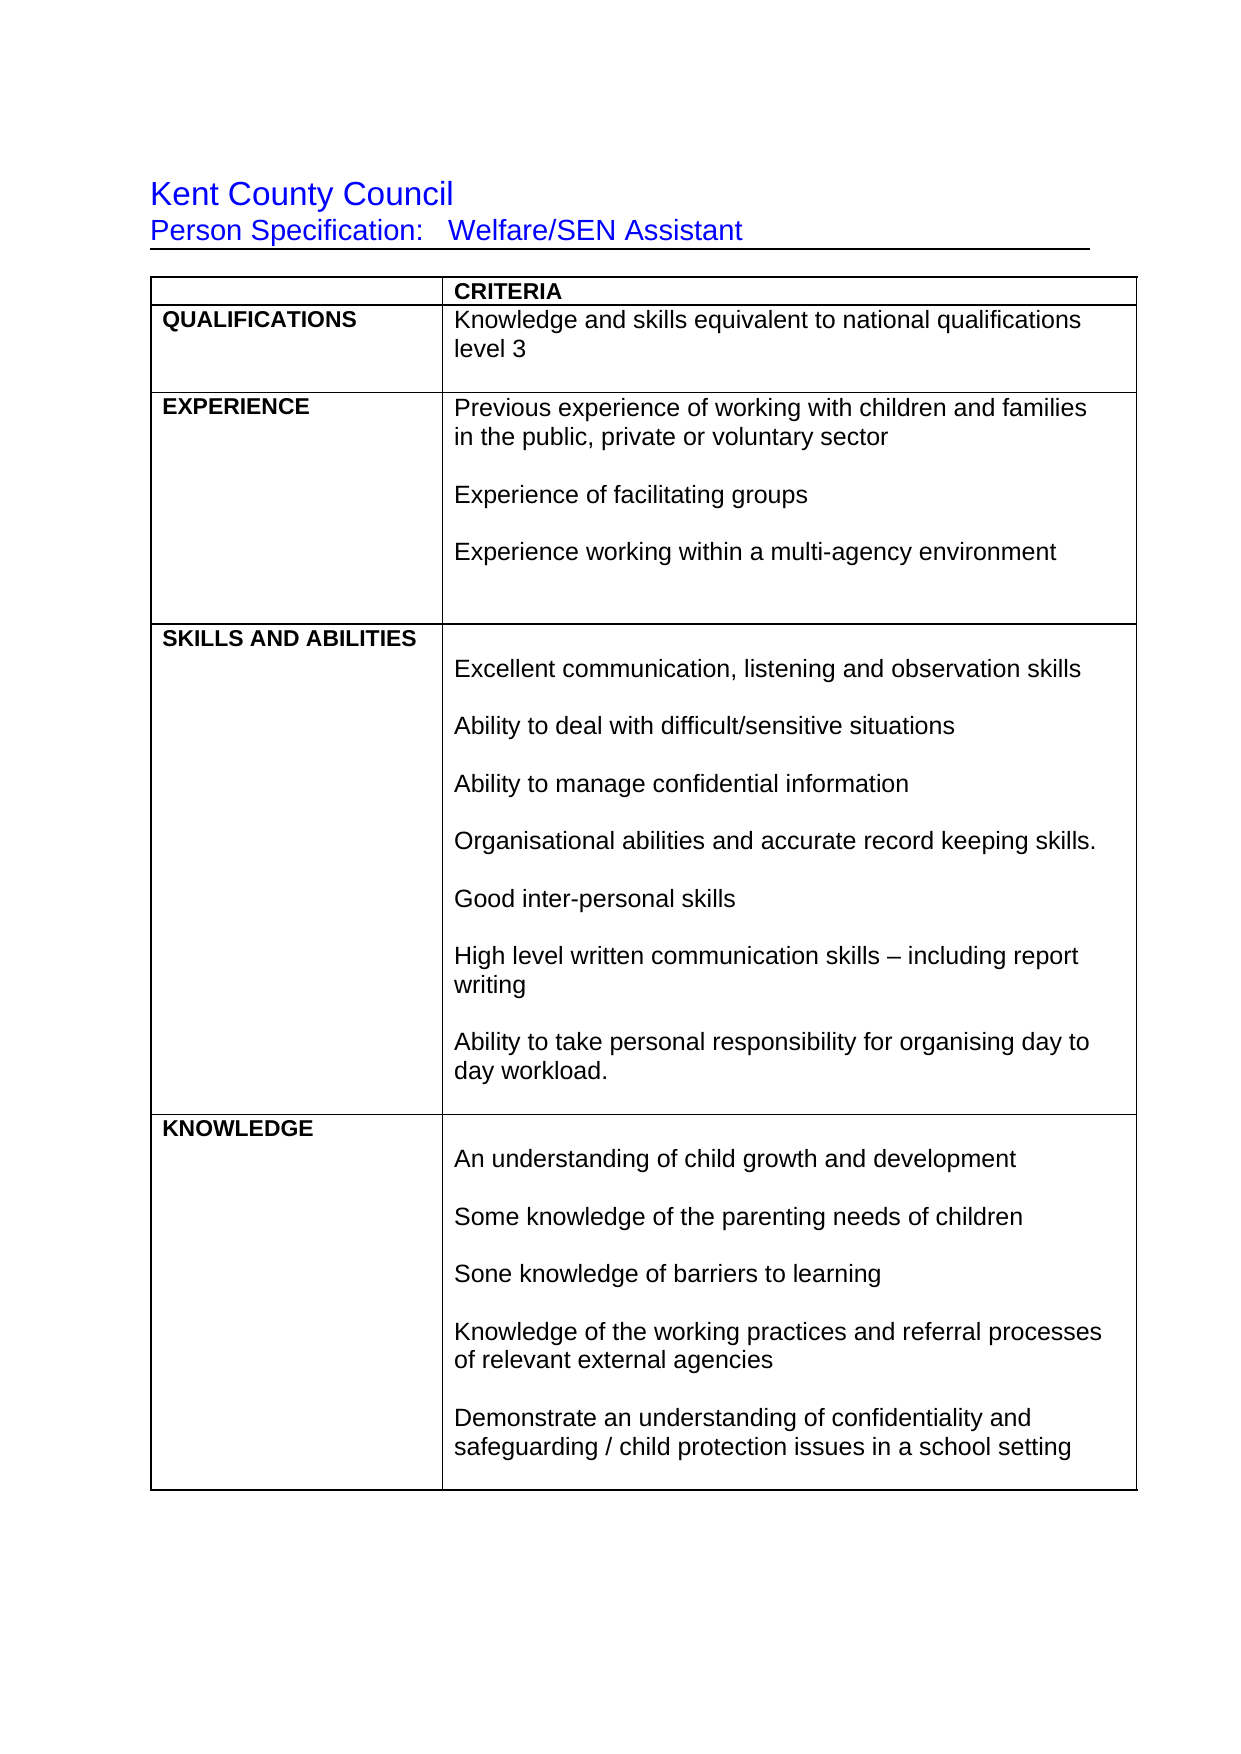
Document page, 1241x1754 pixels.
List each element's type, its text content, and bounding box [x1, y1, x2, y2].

table_cell Excellent communication, listening and observation skills Ability to deal with difficult/sensitive situations Ability to manage confidential information Organisational abilities and accurate record keeping skills. Good inter-personal skills High level written communication skills – including report writing Ability to take personal responsibility for organising day to day workload. [443, 625, 1136, 1114]
table_cell Knowledge and skills equivalent to national qualifications level 3 [443, 306, 1136, 392]
table_header CRITERIA [443, 278, 1136, 304]
table_header [152, 278, 442, 304]
table_cell SKILLS AND ABILITIES [152, 625, 442, 1114]
text Person Specification: Welfare/SEN Assistant [150, 212, 1090, 248]
table_cell EXPERIENCE [152, 393, 442, 623]
table_cell Previous experience of working with children and families in the public, private or voluntary sector Experience of facilitating groups Experience working within a multi-agency environment [443, 393, 1136, 623]
table_cell An understanding of child growth and development Some knowledge of the parenting needs of children Sone knowledge of barriers to learning Knowledge of the working practices and referral processes of relevant external agencies Demonstrate an understanding of confidentiality and safeguarding / child protection issues in a school setting [443, 1115, 1136, 1489]
text County Council [150, 174, 1090, 212]
table_cell QUALIFICATIONS [152, 306, 442, 392]
table_cell KNOWLEDGE [152, 1115, 442, 1489]
